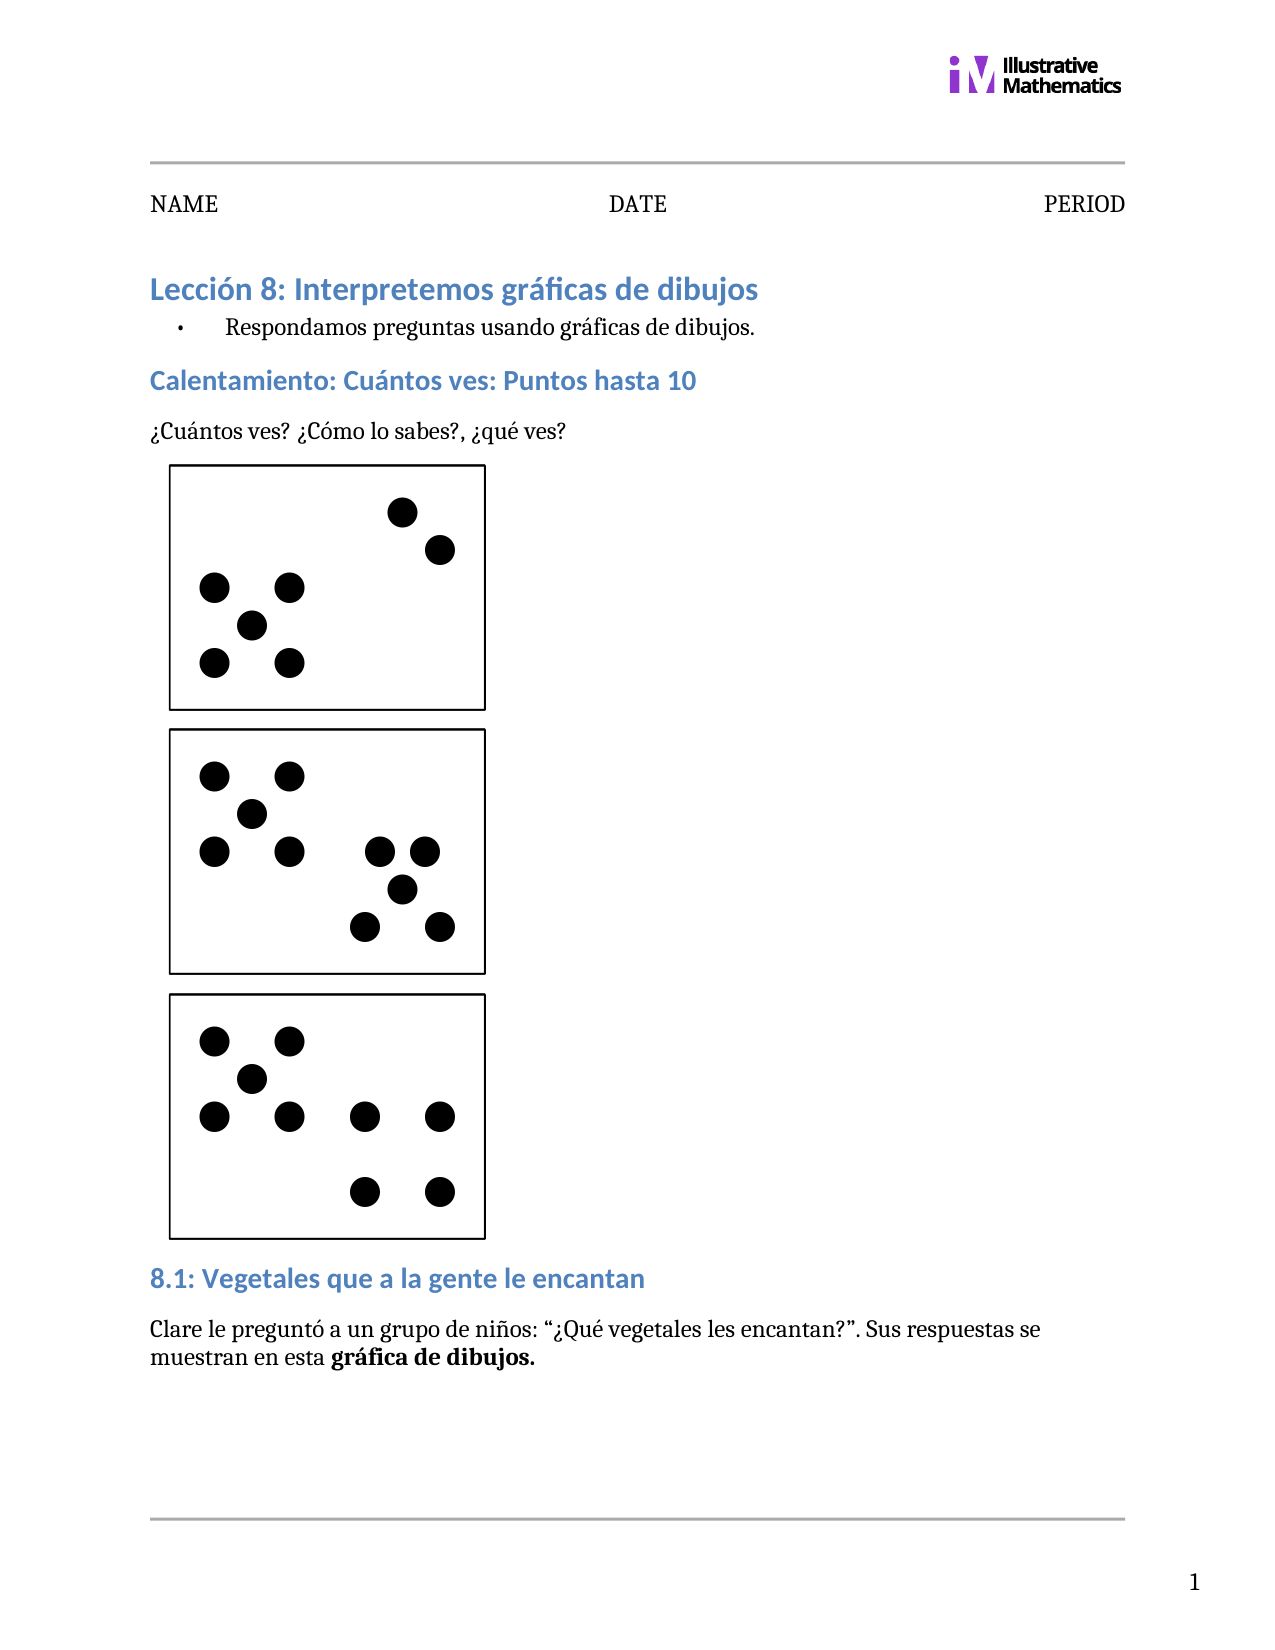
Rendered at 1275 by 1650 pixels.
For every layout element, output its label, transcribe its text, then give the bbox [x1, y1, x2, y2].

picture [168, 464, 486, 711]
subtitle Lección 8: Interpretemos gráficas de dibujos [150, 268, 1125, 309]
subtitle Calentamiento: Cuántos ves: Puntos hasta 10 [150, 362, 1125, 398]
picture [168, 993, 486, 1240]
list Respondamos preguntas usando gráficas de dibujos. [175, 313, 1125, 342]
text ¿Cuántos ves? ¿Cómo lo sabes?, ¿qué ves? [150, 417, 1125, 446]
picture [949, 55, 1121, 93]
subtitle 8.1: Vegetales que a la gente le encantan [150, 1260, 1125, 1296]
text Clare le preguntó a un grupo de niños: “¿Qué vegetales les encantan?”. Sus respuestas se muestran en esta gráfica de dibujos. [150, 1314, 1125, 1372]
picture [168, 728, 486, 975]
